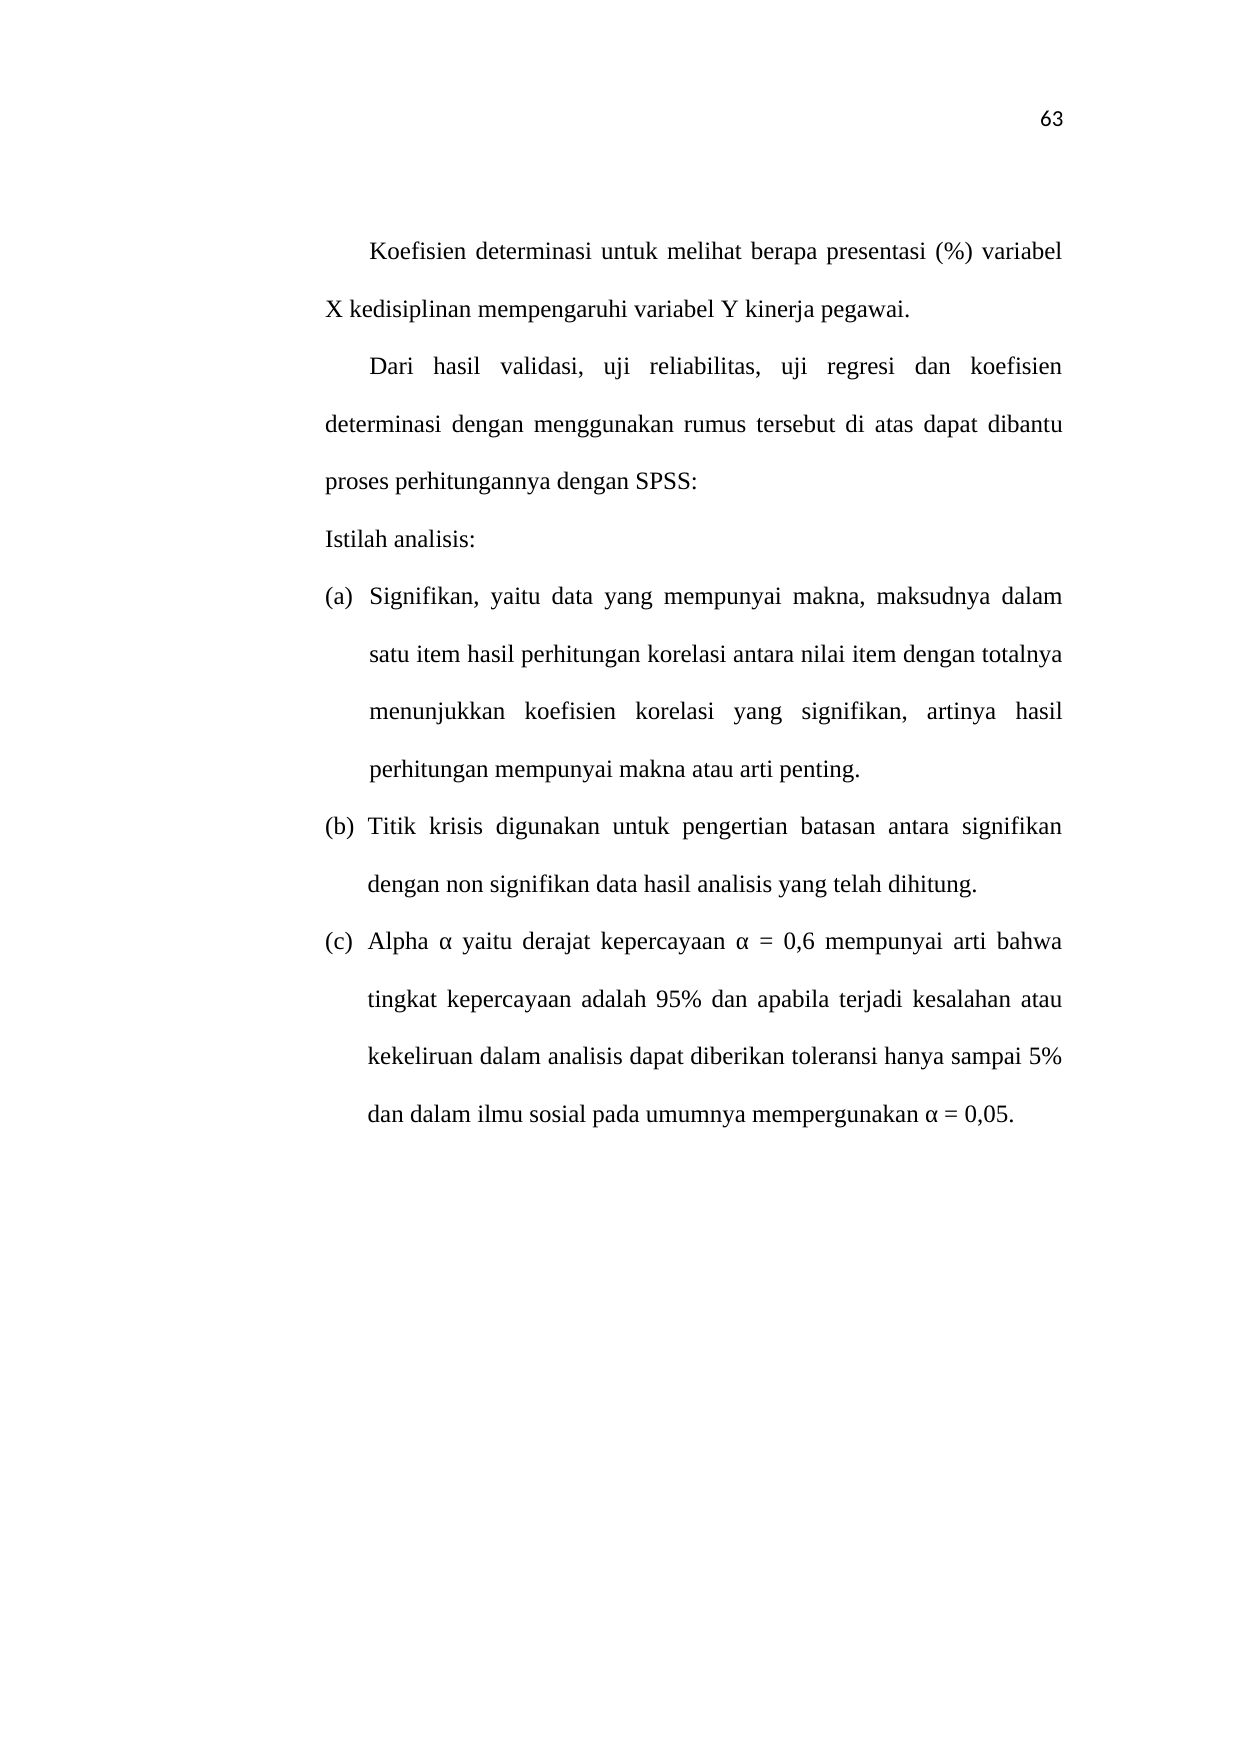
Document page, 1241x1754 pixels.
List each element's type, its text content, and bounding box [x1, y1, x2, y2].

text Istilah analisis: [236, 524, 1063, 552]
text Koefisien determinasi untuk melihat berapa presentasi (%) variabel X kedisiplinan mempengaruhi variabel Y kinerja pegawai. [325, 236, 1063, 322]
list Titik krisis digunakan untuk pengertian batasan antara signifikan dengan non signifikan data hasil analisis yang telah dihitung. [325, 811, 1063, 897]
list Alpha α yaitu derajat kepercayaan α = 0,6 mempunyai arti bahwa tingkat kepercayaan adalah 95% dan apabila terjadi kesalahan atau kekeliruan dalam analisis dapat diberikan toleransi hanya sampai 5% dan dalam ilmu sosial pada umumnya mempergunakan α = 0,05. [325, 926, 1063, 1127]
text Dari hasil validasi, uji reliabilitas, uji regresi dan koefisien determinasi dengan menggunakan rumus tersebut di atas dapat dibantu proses perhitungannya dengan SPSS: [325, 351, 1063, 495]
list Signifikan, yaitu data yang mempunyai makna, maksudnya dalam satu item hasil perhitungan korelasi antara nilai item dengan totalnya menunjukkan koefisien korelasi yang signifikan, artinya hasil perhitungan mempunyai makna atau arti penting. [325, 581, 1063, 782]
